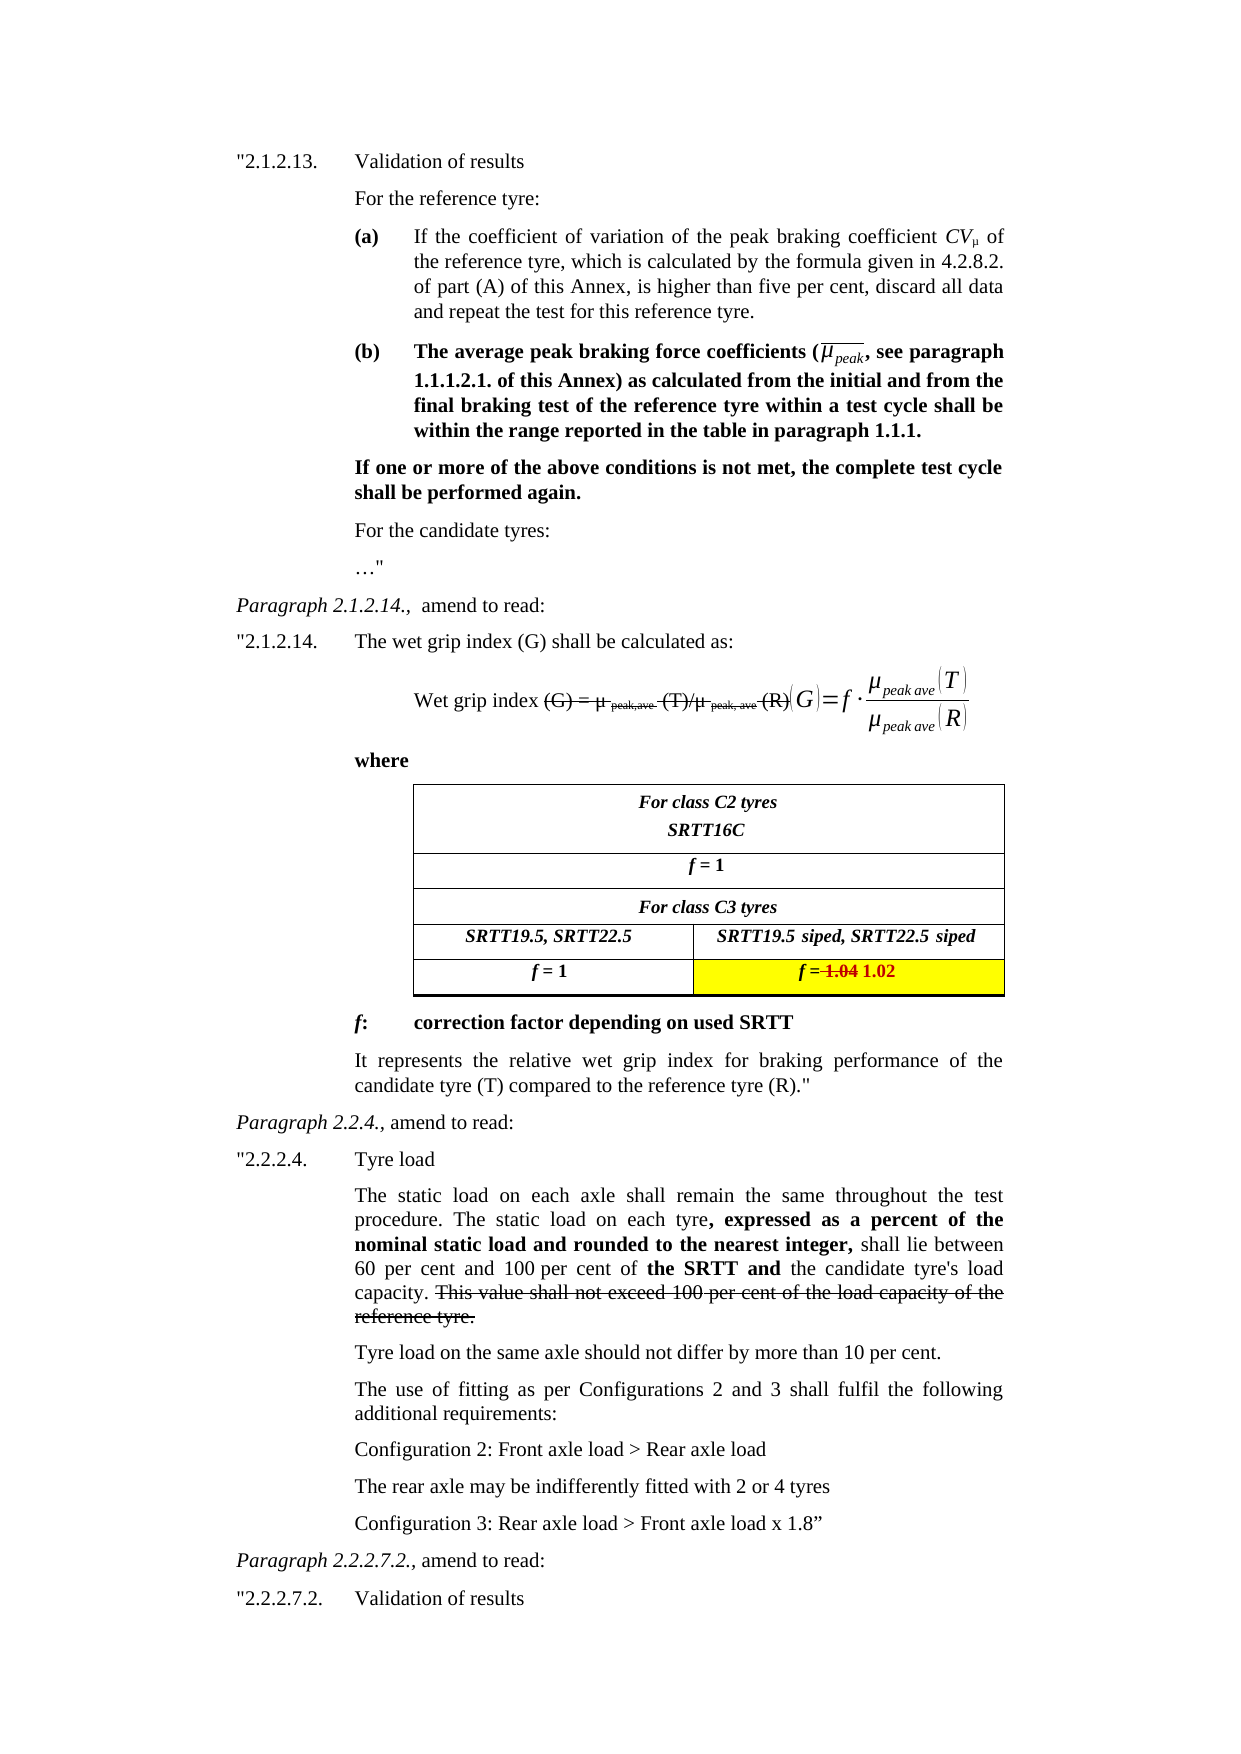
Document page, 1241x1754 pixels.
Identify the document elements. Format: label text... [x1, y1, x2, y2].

text Wet grip index (G) = μ peak,ave (T)/μ peak, ave (R) [354, 666, 1004, 735]
table_cell f = 1 [414, 960, 693, 994]
text f: correction factor depending on used SRTT [354, 1009, 1004, 1034]
text It represents the relative wet grip index for braking performance of the candidate tyre (T) compared to the reference tyre (R)." [354, 1047, 1004, 1097]
text "2.1.2.14. The wet grip index (G) shall be calculated as: [236, 629, 1004, 653]
table_cell SRTT19.5, SRTT22.5 [414, 925, 693, 958]
table_cell f = 1 [414, 854, 1004, 888]
text "2.1.2.13. Validation of results [236, 148, 1004, 173]
text The use of fitting as per Configurations 2 and 3 shall fulfil the following additional requirements: [354, 1377, 1004, 1425]
text For the candidate tyres: [354, 517, 1004, 542]
text where [354, 747, 1004, 772]
text "2.2.2.7.2. Validation of results [236, 1584, 1004, 1609]
table_cell f = 1.04 1.02 [694, 960, 1004, 994]
text Configuration 3: Rear axle load > Front axle load x 1.8” [354, 1511, 1004, 1534]
list If one or more of the above conditions is not met, the complete test cycle shall be performed again. [354, 454, 1004, 504]
text Paragraph 2.2.4., amend to read: [236, 1109, 1004, 1134]
table_cell SRTT19.5 siped, SRTT22.5 siped [694, 925, 1004, 958]
table_header For class C2 tyres SRTT16C [414, 785, 1004, 853]
table_cell For class C3 tyres [414, 889, 1004, 923]
list (b) The average peak braking force coefficients (, see paragraph 1.1.1.2.1. of this Annex) as calculated from the initial and from the final braking test of the reference tyre within a test cycle shall be within the range reported in the table in paragraph 1.1.1. [354, 335, 1004, 442]
text The rear axle may be indifferently fitted with 2 or 4 tyres [354, 1474, 1004, 1498]
text For the reference tyre: [354, 185, 1004, 210]
text Paragraph 2.1.2.14., amend to read: [236, 592, 1004, 617]
text "2.2.2.4. Tyre load [236, 1147, 1004, 1171]
text Paragraph 2.2.2.7.2., amend to read: [236, 1547, 1004, 1572]
text Configuration 2: Front axle load > Rear axle load [354, 1437, 1004, 1461]
text The static load on each axle shall remain the same throughout the test procedure. The static load on each tyre, expressed as a percent of the nominal static load and rounded to the nearest integer, shall lie between 60 per cent and 100 per cent of the SRTT and the candidate tyre's load capacity. This value shall not exceed 100 per cent of the load capacity of the reference tyre. [354, 1183, 1004, 1328]
text …" [354, 554, 1004, 579]
text Tyre load on the same axle should not differ by more than 10 per cent. [354, 1340, 1004, 1364]
text (a) If the coefficient of variation of the peak braking coefficient CVµ of the reference tyre, which is calculated by the formula given in 4.2.8.2. of part (A) of this Annex, is higher than five per cent, discard all data and repeat the test for this reference tyre. [354, 223, 1004, 323]
